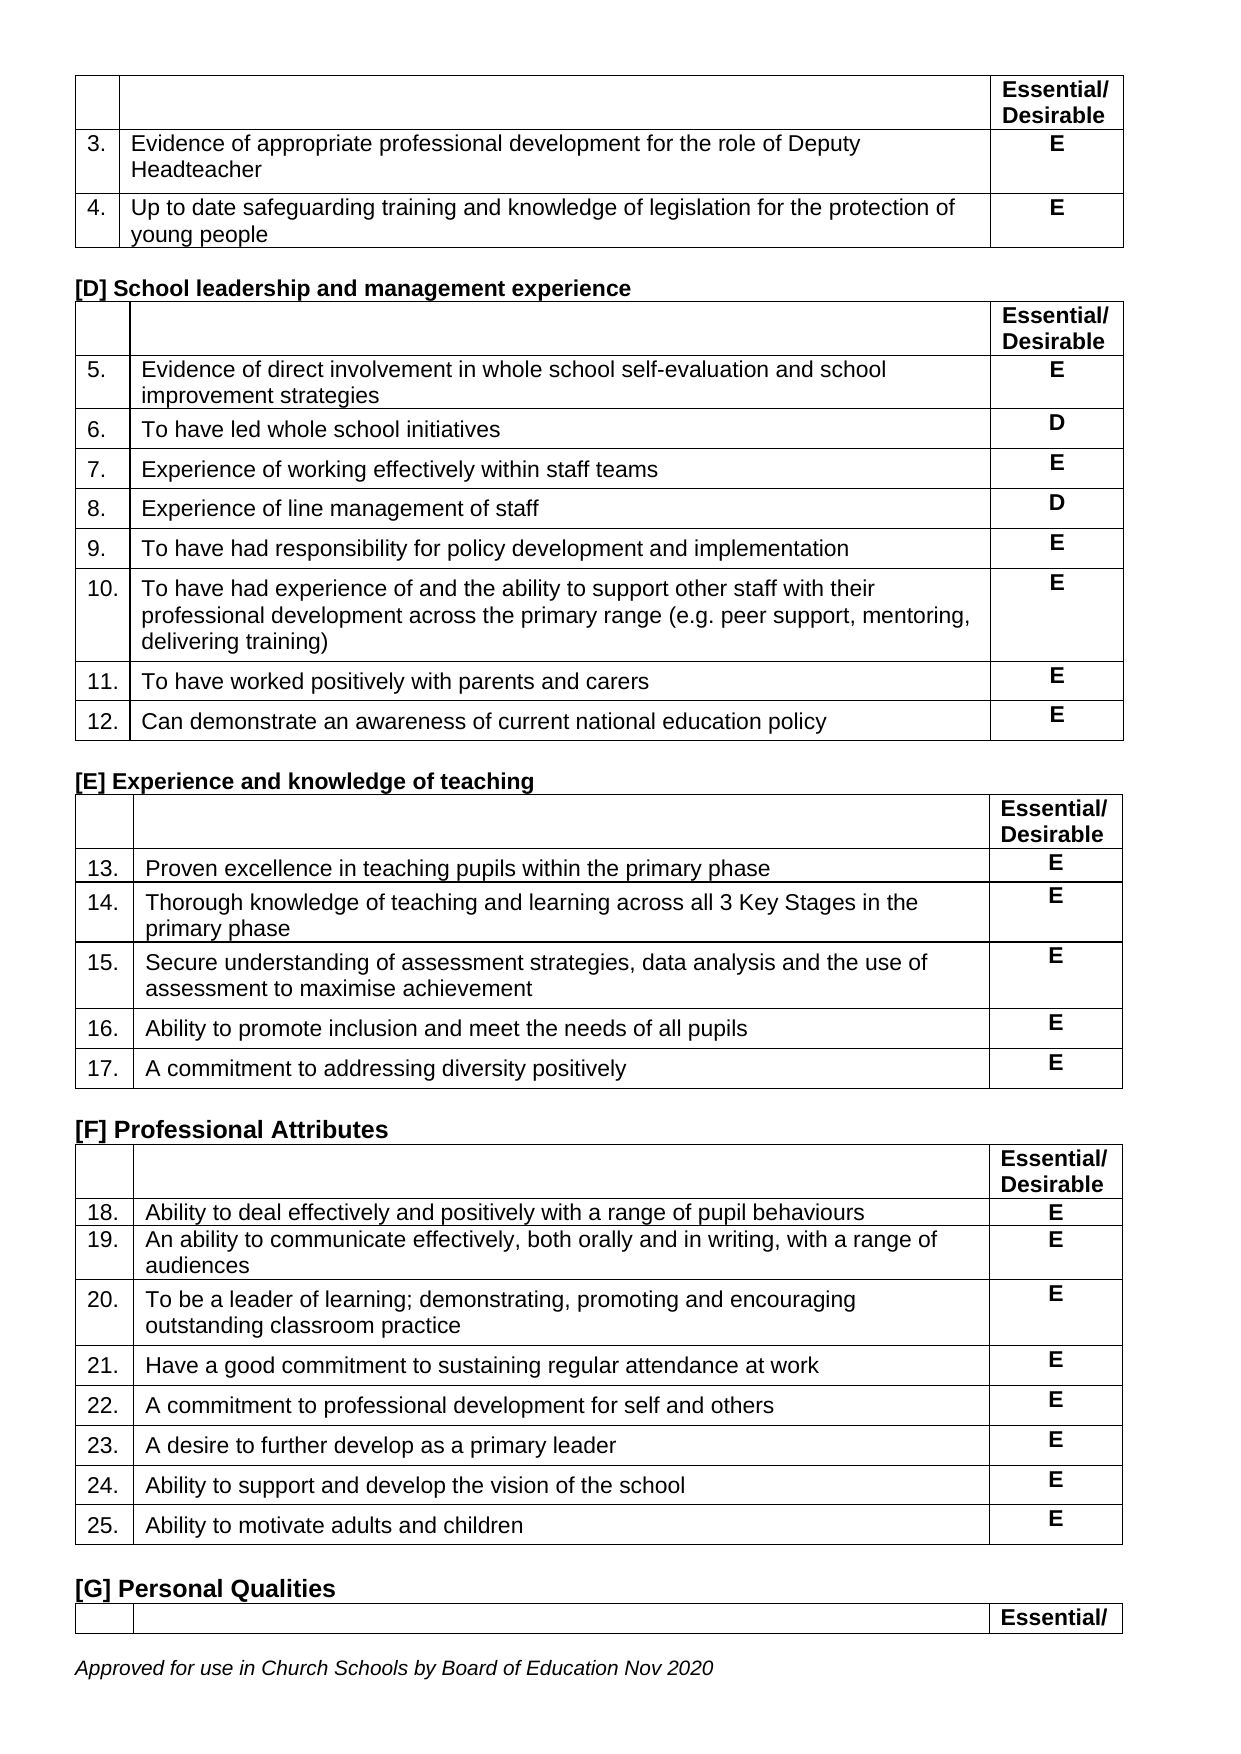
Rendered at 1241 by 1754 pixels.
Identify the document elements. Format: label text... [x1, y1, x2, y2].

table_header [134, 795, 989, 848]
table_header [76, 795, 133, 848]
table_cell 8. [76, 489, 129, 528]
table_cell E [990, 1009, 1122, 1048]
table_header Essential/ Desirable [991, 302, 1123, 354]
table_cell E [990, 1226, 1122, 1278]
table_cell E [990, 883, 1122, 941]
table_cell 4. [76, 194, 119, 247]
text [F] Professional Attributes [75, 1115, 1165, 1144]
table_cell 20. [76, 1280, 133, 1345]
table_cell A desire to further develop as a primary leader [134, 1426, 989, 1464]
table_cell To be a leader of learning; demonstrating, promoting and encouraging outstanding classroom practice [134, 1280, 989, 1345]
table_cell Evidence of direct involvement in whole school self-evaluation and school improvement strategies [131, 356, 990, 408]
table_cell Can demonstrate an awareness of current national education policy [131, 701, 990, 740]
table_header [131, 302, 990, 354]
table_cell E [990, 849, 1122, 881]
table_cell 17. [76, 1049, 133, 1087]
table_cell 5. [76, 356, 129, 408]
table_cell 15. [76, 943, 133, 1008]
table_cell To have worked positively with parents and carers [131, 662, 990, 700]
table_cell 12. [76, 701, 129, 740]
table_cell 3. [76, 130, 119, 193]
table_cell A commitment to professional development for self and others [134, 1386, 989, 1424]
table_cell An ability to communicate effectively, both orally and in writing, with a range of audiences [134, 1226, 989, 1278]
table_cell To have led whole school initiatives [131, 409, 990, 448]
table_cell 19. [76, 1226, 133, 1278]
table_cell 14. [76, 883, 133, 941]
table_cell E [990, 1049, 1122, 1087]
table_cell E [990, 1199, 1122, 1225]
text [E] Experience and knowledge of teaching [75, 768, 1165, 794]
table_cell Experience of line management of staff [131, 489, 990, 528]
table_cell Evidence of appropriate professional development for the role of Deputy Headteacher [120, 130, 990, 193]
table_header [120, 76, 990, 129]
table_cell Ability to motivate adults and children [134, 1505, 989, 1544]
table_cell E [991, 449, 1123, 488]
table_cell 23. [76, 1426, 133, 1464]
text [G] Personal Qualities [75, 1574, 1165, 1603]
table_header [134, 1145, 989, 1197]
table_cell E [991, 130, 1123, 193]
table_cell Ability to promote inclusion and meet the needs of all pupils [134, 1009, 989, 1048]
table_cell 22. [76, 1386, 133, 1424]
table_cell 24. [76, 1466, 133, 1504]
table_cell Proven excellence in teaching pupils within the primary phase [134, 849, 989, 881]
table_cell Secure understanding of assessment strategies, data analysis and the use of assessment to maximise achievement [134, 943, 989, 1008]
table_header [134, 1604, 989, 1633]
table_cell E [990, 943, 1122, 1008]
table_header Essential/ Desirable [990, 1145, 1122, 1197]
table_cell Thorough knowledge of teaching and learning across all 3 Key Stages in the primary phase [134, 883, 989, 941]
table_header Essential/ Desirable [990, 795, 1122, 848]
table_cell D [991, 409, 1123, 448]
table_header Essential/ Desirable [991, 76, 1123, 129]
table_cell E [990, 1466, 1122, 1504]
table_cell To have had responsibility for policy development and implementation [131, 529, 990, 568]
table_cell Ability to support and develop the vision of the school [134, 1466, 989, 1504]
table_cell E [990, 1280, 1122, 1345]
table_cell Up to date safeguarding training and knowledge of legislation for the protection of young people [120, 194, 990, 247]
table_header [76, 302, 129, 354]
table_cell E [991, 569, 1123, 661]
table_cell A commitment to addressing diversity positively [134, 1049, 989, 1087]
table_cell E [991, 529, 1123, 568]
table_cell E [991, 194, 1123, 247]
table_cell E [991, 701, 1123, 740]
table_cell 13. [76, 849, 133, 881]
table_header [76, 76, 119, 129]
table_cell 21. [76, 1346, 133, 1385]
table_cell E [990, 1386, 1122, 1424]
table_cell 11. [76, 662, 129, 700]
table_cell E [990, 1426, 1122, 1464]
table_header [76, 1604, 133, 1633]
table_cell 18. [76, 1199, 133, 1225]
table_cell Ability to deal effectively and positively with a range of pupil behaviours [134, 1199, 989, 1225]
table_cell E [990, 1505, 1122, 1544]
table_cell D [991, 489, 1123, 528]
table_cell Have a good commitment to sustaining regular attendance at work [134, 1346, 989, 1385]
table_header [990, 1604, 1122, 1633]
table_cell E [991, 356, 1123, 408]
table_cell 10. [76, 569, 129, 661]
table_cell 7. [76, 449, 129, 488]
table_cell 16. [76, 1009, 133, 1048]
table_cell E [990, 1346, 1122, 1385]
table_cell 25. [76, 1505, 133, 1544]
text [D] School leadership and management experience [75, 274, 1165, 301]
table_cell 6. [76, 409, 129, 448]
table_cell Experience of working effectively within staff teams [131, 449, 990, 488]
table_cell E [991, 662, 1123, 700]
table_header [76, 1145, 133, 1197]
table_cell To have had experience of and the ability to support other staff with their professional development across the primary range (e.g. peer support, mentoring, delivering training) [131, 569, 990, 661]
table_cell 9. [76, 529, 129, 568]
